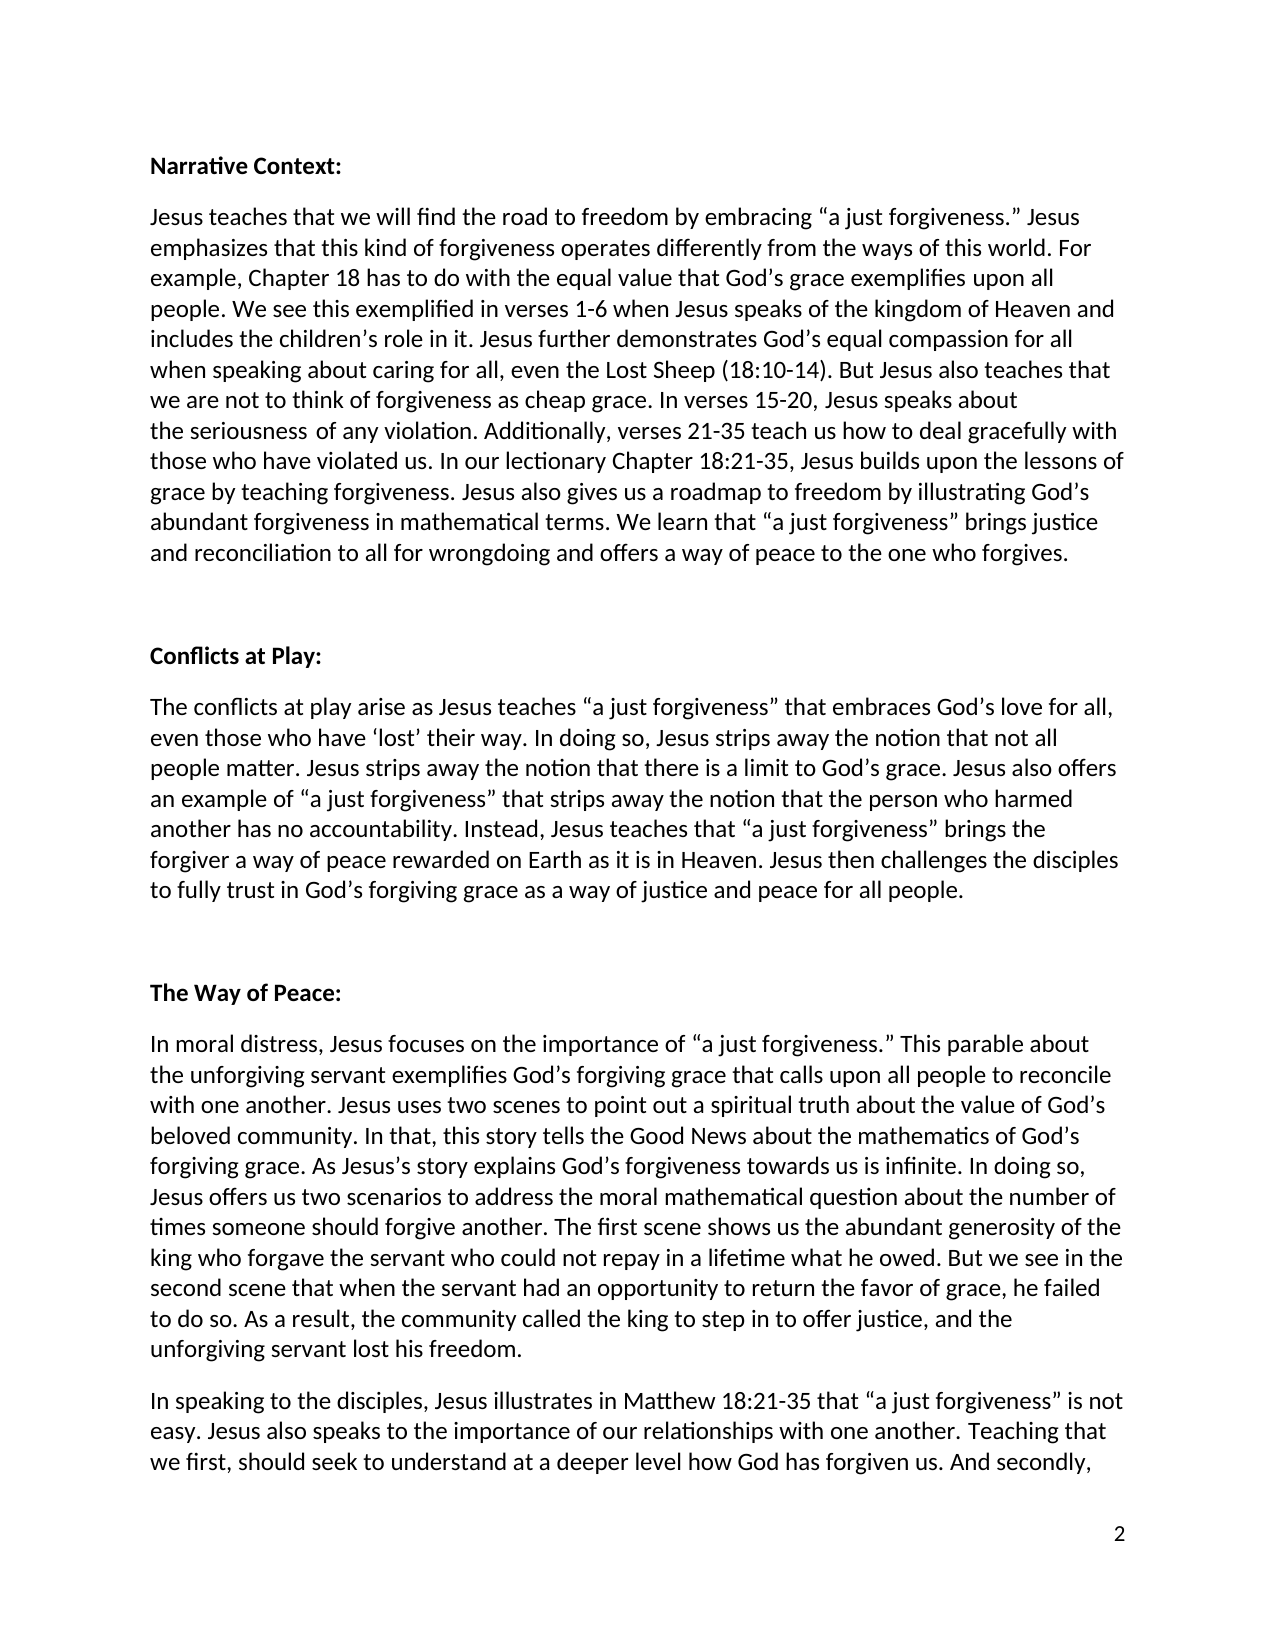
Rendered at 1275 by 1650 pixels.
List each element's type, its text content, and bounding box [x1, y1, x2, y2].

text Narrative Context: [150, 150, 1125, 181]
text In moral distress, Jesus focuses on the importance of “a just forgiveness.” This parable about the unforgiving servant exemplifies God’s forgiving grace that calls upon all people to reconcile with one another. Jesus uses two scenes to point out a spiritual truth about the value of God’s beloved community. In that, this story tells the Good News about the mathematics of God’s forgiving grace. As Jesus’s story explains God’s forgiveness towards us is infinite. In doing so, Jesus offers us two scenarios to address the moral mathematical question about the number of times someone should forgive another. The first scene shows us the abundant generosity of the king who forgave the servant who could not repay in a lifetime what he owed. But we see in the second scene that when the servant had an opportunity to return the favor of grace, he failed to do so. As a result, the community called the king to step in to offer justice, and the unforgiving servant lost his freedom. [150, 1028, 1125, 1364]
text Jesus teaches that we will find the road to freedom by embracing “a just forgiveness.” Jesus emphasizes that this kind of forgiveness operates differently from the ways of this world. For example, Chapter 18 has to do with the equal value that God’s grace exemplifies upon all people. We see this exemplified in verses 1-6 when Jesus speaks of the kingdom of Heaven and includes the children’s role in it. Jesus further demonstrates God’s equal compassion for all when speaking about caring for all, even the Lost Sheep (18:10-14). But Jesus also teaches that we are not to think of forgiveness as cheap grace. In verses 15-20, Jesus speaks about the seriousness of any violation. Additionally, verses 21-35 teach us how to deal gracefully with those who have violated us. In our lectionary Chapter 18:21-35, Jesus builds upon the lessons of grace by teaching forgiveness. Jesus also gives us a roadmap to freedom by illustrating God’s abundant forgiveness in mathematical terms. We learn that “a just forgiveness” brings justice and reconciliation to all for wrongdoing and offers a way of peace to the one who forgives. [150, 201, 1125, 568]
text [150, 1385, 1125, 1476]
text The Way of Peace: [150, 977, 1125, 1007]
text Conflicts at Play: [150, 640, 1125, 670]
